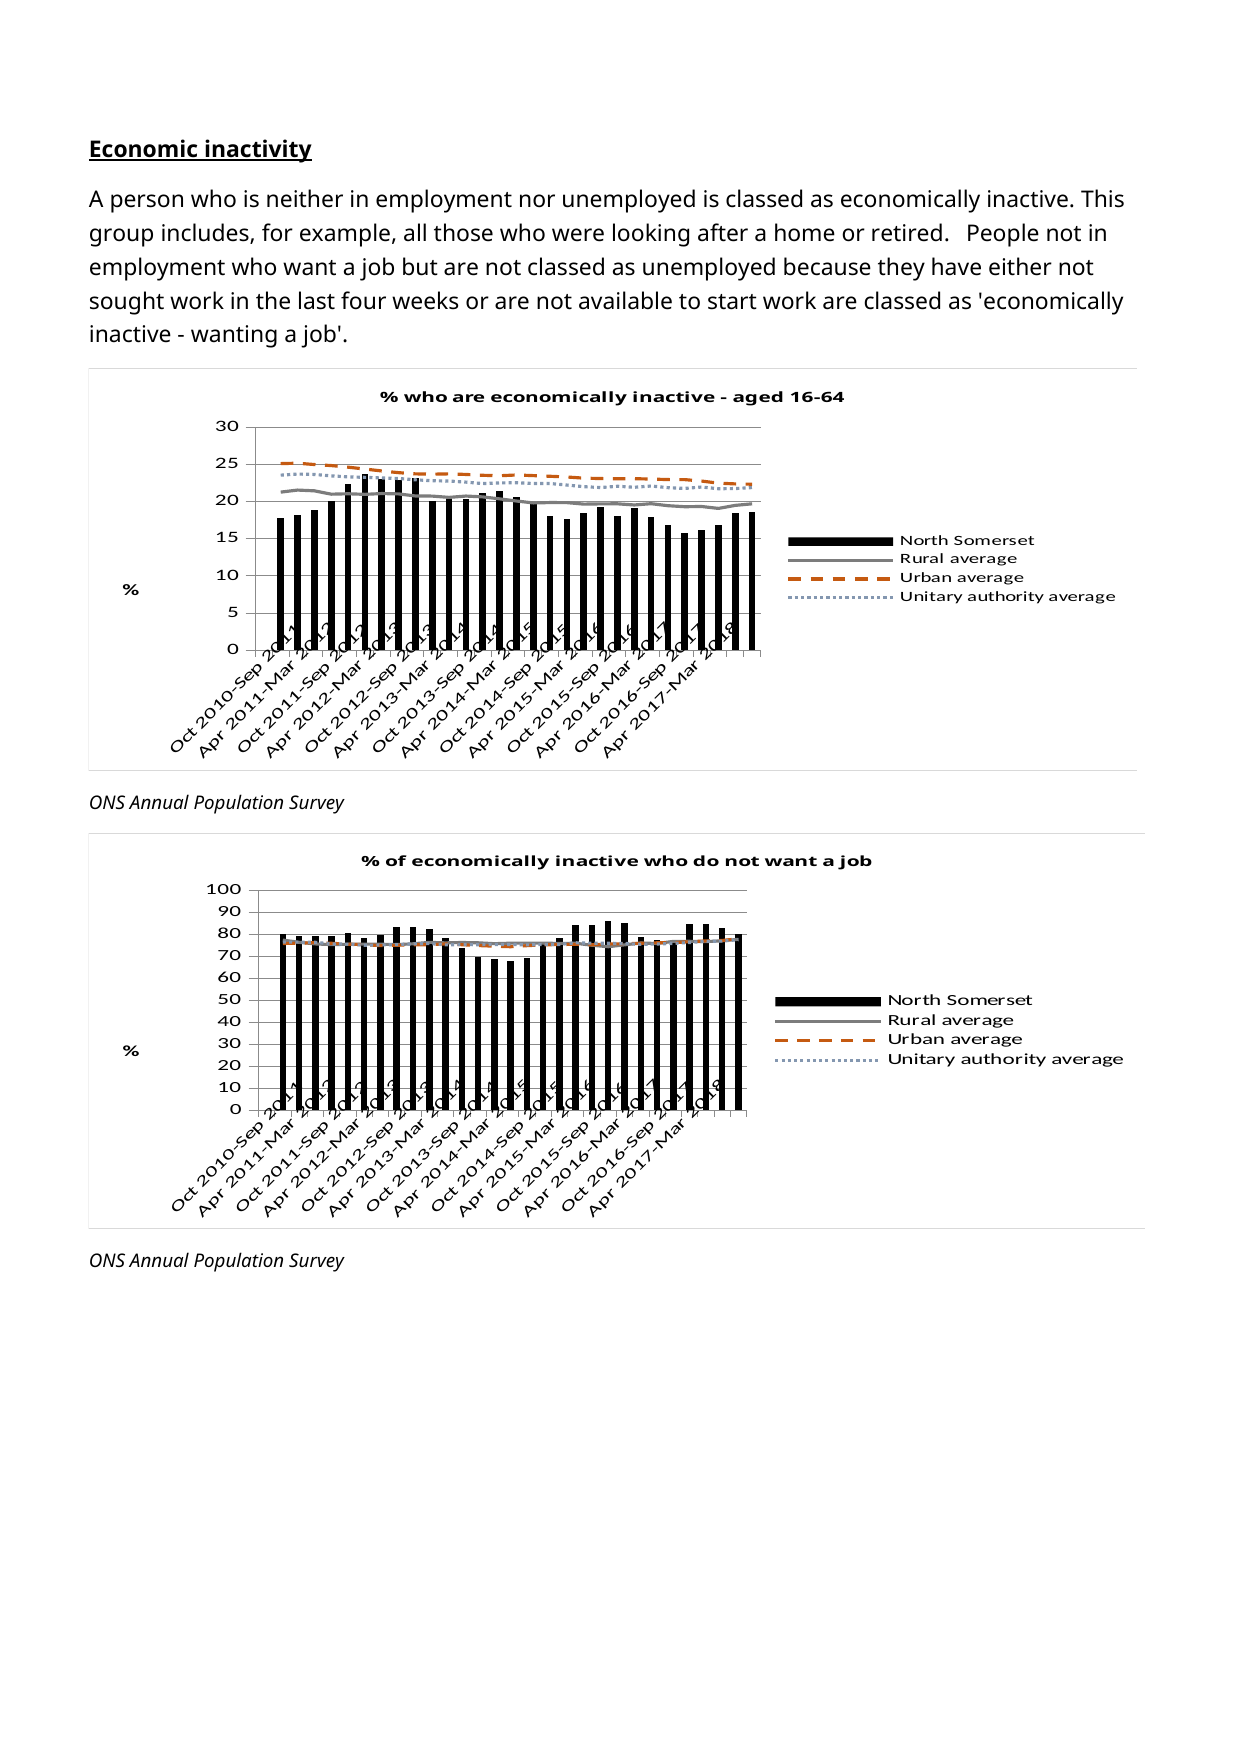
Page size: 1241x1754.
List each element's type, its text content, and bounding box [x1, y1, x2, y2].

text A person who is neither in employment nor unemployed is classed as economically inactive. This group includes, for example, all those who were looking after a home or retired. People not in employment who want a job but are not classed as unemployed because they have either not sought work in the last four weeks or are not available to start work are classed as 'economically inactive - wanting a job'. [89, 183, 1152, 349]
text ONS Annual Population Survey [89, 1247, 1152, 1273]
text Economic inactivity [89, 133, 1152, 164]
text ONS Annual Population Survey [89, 789, 1152, 815]
